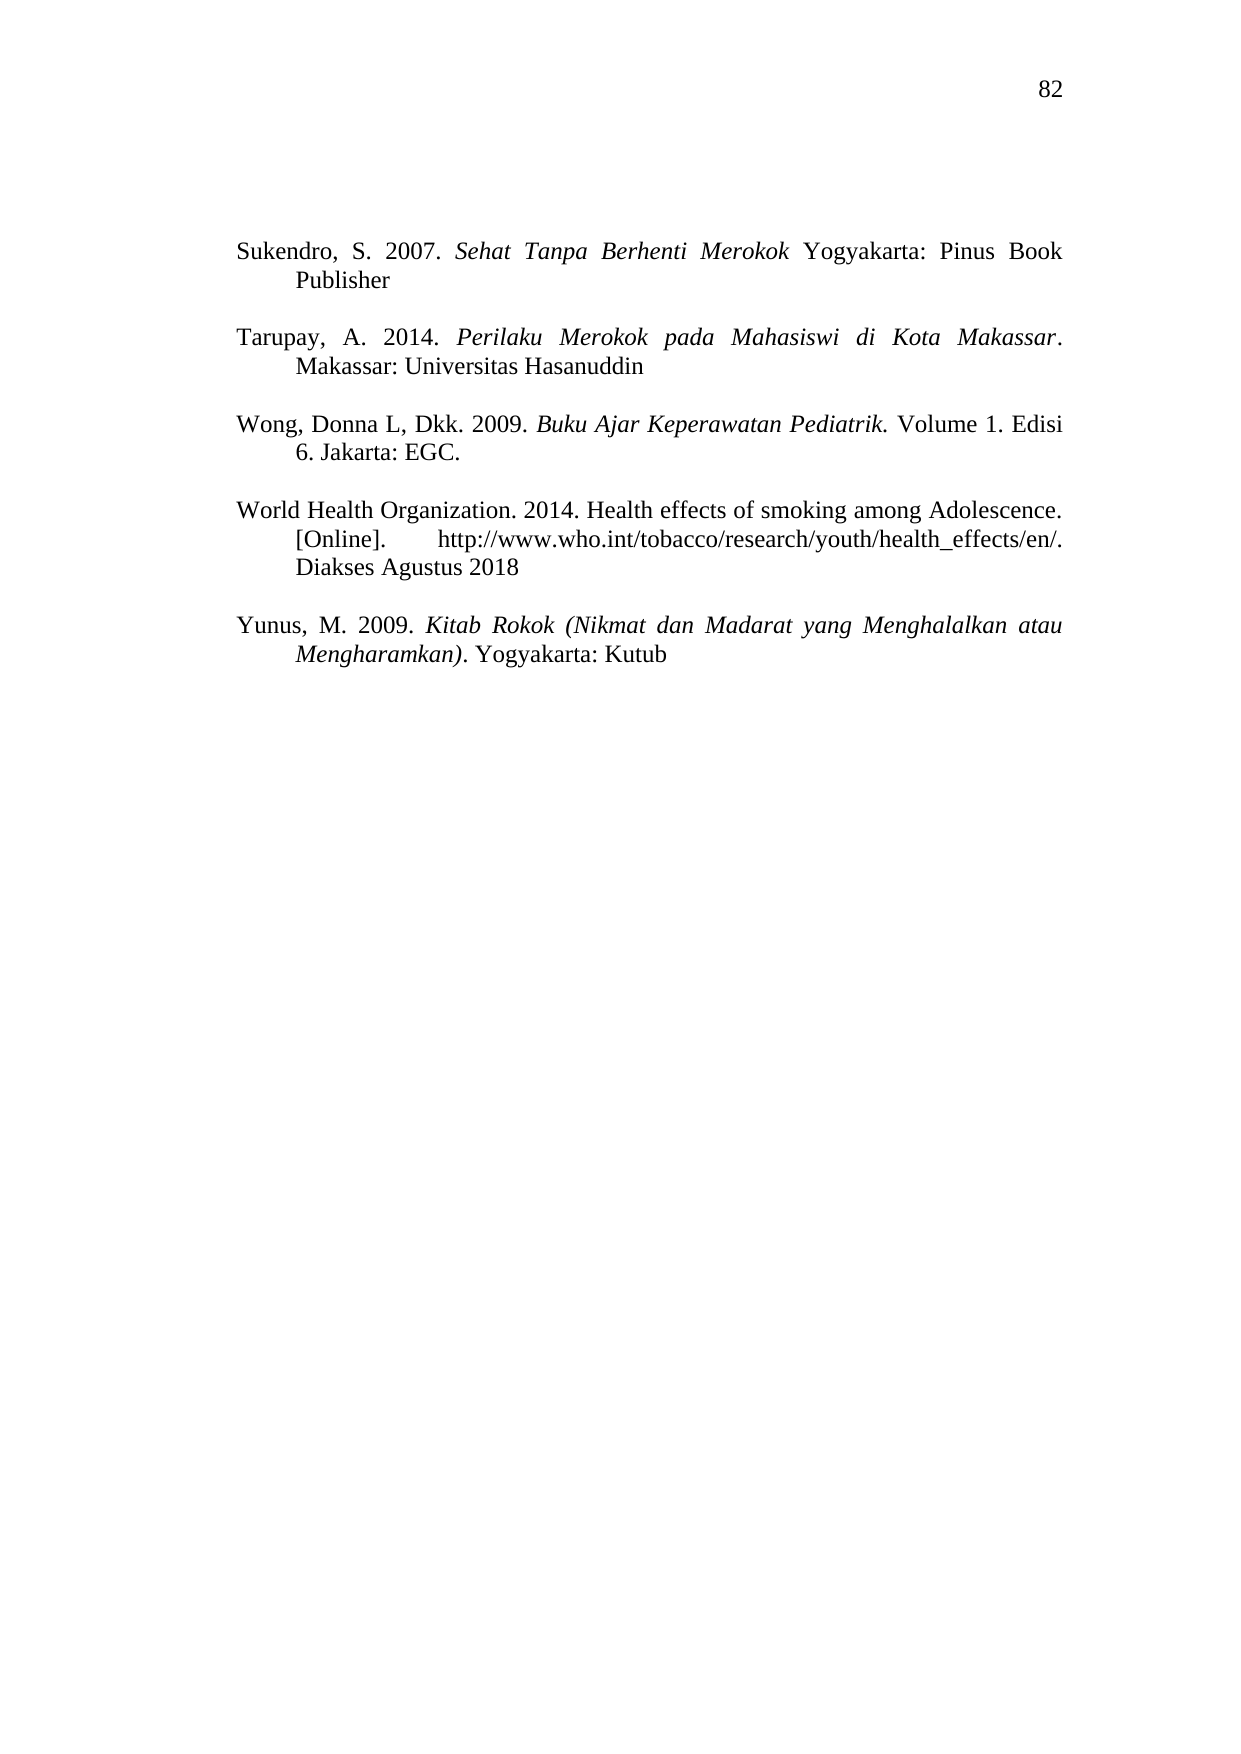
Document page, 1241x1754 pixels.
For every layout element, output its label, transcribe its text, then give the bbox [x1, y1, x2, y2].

text Tarupay, A. 2014. Perilaku Merokok pada Mahasiswi di Kota Makassar. Makassar: Universitas Hasanuddin [236, 322, 1063, 380]
text Wong, Donna L, Dkk. 2009. Buku Ajar Keperawatan Pediatrik. Volume 1. Edisi 6. Jakarta: EGC. [236, 409, 1063, 466]
text Yunus, M. 2009. Kitab Rokok (Nikmat dan Madarat yang Menghalalkan atau Mengharamkan). Yogyakarta: Kutub [236, 610, 1063, 667]
text Sukendro, S. 2007. Sehat Tanpa Berhenti Merokok Yogyakarta: Pinus Book Publisher [236, 236, 1063, 294]
text World Health Organization. 2014. Health effects of smoking among Adolescence. [Online]. http://www.who.int/tobacco/research/youth/health_effects/en/. Diakses Agustus 2018 [236, 495, 1063, 581]
